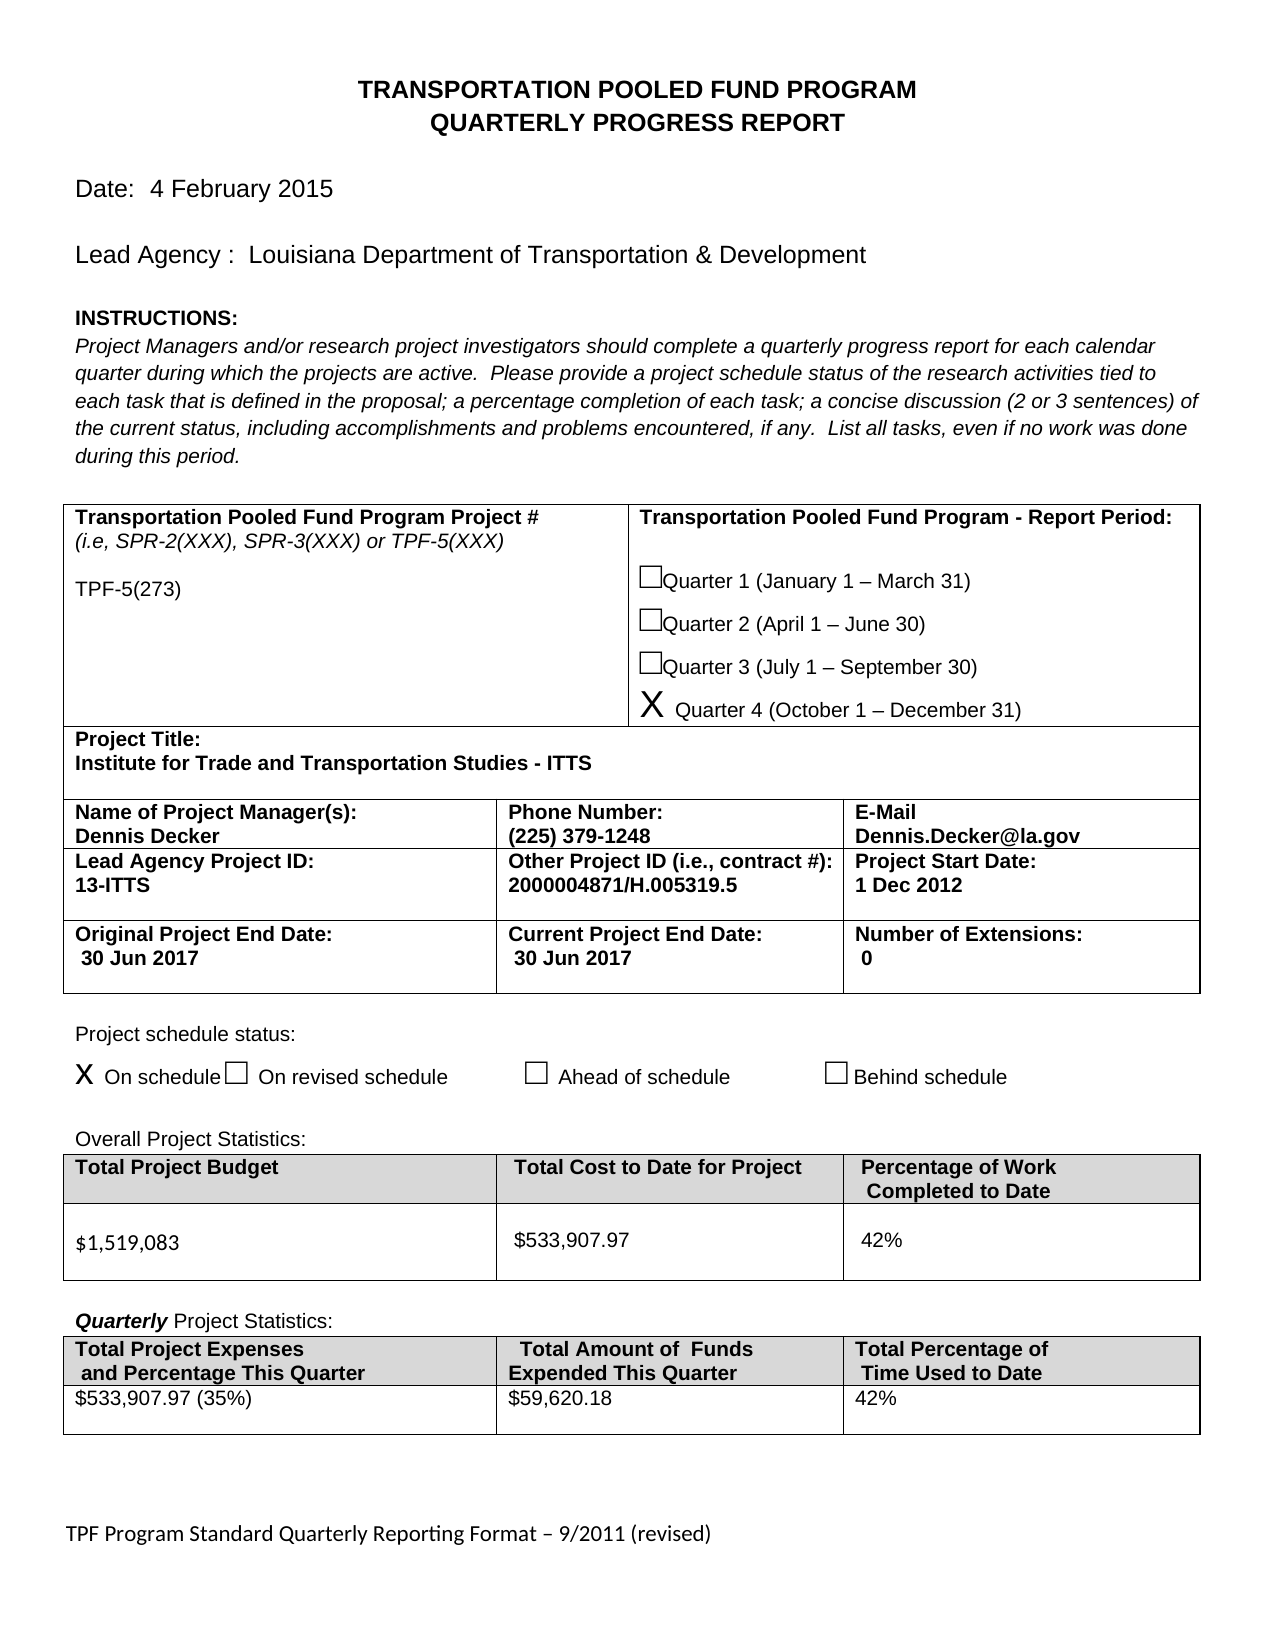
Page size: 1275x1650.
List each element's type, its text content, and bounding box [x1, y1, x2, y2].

table_cell $533,907.97 (35%) [64, 1386, 496, 1434]
text Lead Agency : Louisiana Department of Transportation & Development [75, 240, 1200, 269]
table_cell Number of Extensions: 0 [844, 921, 1199, 993]
text Project schedule status: [75, 1022, 1200, 1046]
text Project Managers and/or research project investigators should complete a quarterly progress report for each calendar quarter during which the projects are active. Please provide a project schedule status of the research activities tied to each task that is defined in the proposal; a percentage completion of each task; a concise discussion (2 or 3 sentences) of the current status, including accomplishments and problems encountered, if any. List all tasks, even if no work was done during this period. [75, 334, 1200, 468]
table_cell 42% [844, 1204, 1199, 1280]
table_cell Other Project ID (i.e., contract #): 2000004871/H.005319.5 [497, 849, 843, 920]
table_header Total Project Expenses and Percentage This Quarter [64, 1337, 496, 1385]
table_header Transportation Pooled Fund Program Project # (i.e, SPR-2(XXX), SPR-3(XXX) or TPF-5(XXX) TPF-5(273) [64, 505, 628, 726]
table_cell 42% [844, 1386, 1199, 1434]
text Quarterly Project Statistics: [75, 1308, 1200, 1332]
text INSTRUCTIONS: [75, 306, 1200, 330]
text Overall Project Statistics: [75, 1126, 1200, 1150]
table_cell $533,907.97 [497, 1204, 843, 1280]
table_cell Name of Project Manager(s): Dennis Decker [64, 800, 496, 847]
table_header Percentage of Work Completed to Date [844, 1155, 1199, 1203]
table_header Total Project Budget [64, 1155, 496, 1203]
table_cell Lead Agency Project ID: 13-ITTS [64, 849, 496, 920]
text Date: 4 February 2015 [75, 174, 1200, 203]
table_header Total Percentage of Time Used to Date [844, 1337, 1199, 1385]
table_header Total Amount of Funds Expended This Quarter [497, 1337, 843, 1385]
table_header Transportation Pooled Fund Program - Report Period: □Quarter 1 (January 1 – March 31) □Quarter 2 (April 1 – June 30) □Quarter 3 (July 1 – September 30) X Quarter 4 (October 1 – December 31) [629, 505, 1199, 726]
table_header Total Cost to Date for Project [497, 1155, 843, 1203]
table_cell Phone Number: (225) 379-1248 [497, 800, 843, 847]
table_cell E-Mail Dennis.Decker@la.gov [844, 800, 1199, 847]
table_cell Project Start Date: 1 Dec 2012 [844, 849, 1199, 920]
table_cell Current Project End Date: 30 Jun 2017 [497, 921, 843, 993]
text QUARTERLY PROGRESS REPORT [150, 108, 1125, 137]
table_cell Project Title: Institute for Trade and Transportation Studies - ITTS [64, 727, 1199, 798]
text x On schedule □ On revised schedule □ Ahead of schedule □ Behind schedule [75, 1049, 1200, 1092]
table_cell Original Project End Date: 30 Jun 2017 [64, 921, 496, 993]
text TRANSPORTATION POOLED FUND PROGRAM [150, 75, 1125, 104]
table_cell $59,620.18 [497, 1386, 843, 1434]
table_cell $1,519,083 [64, 1204, 496, 1280]
